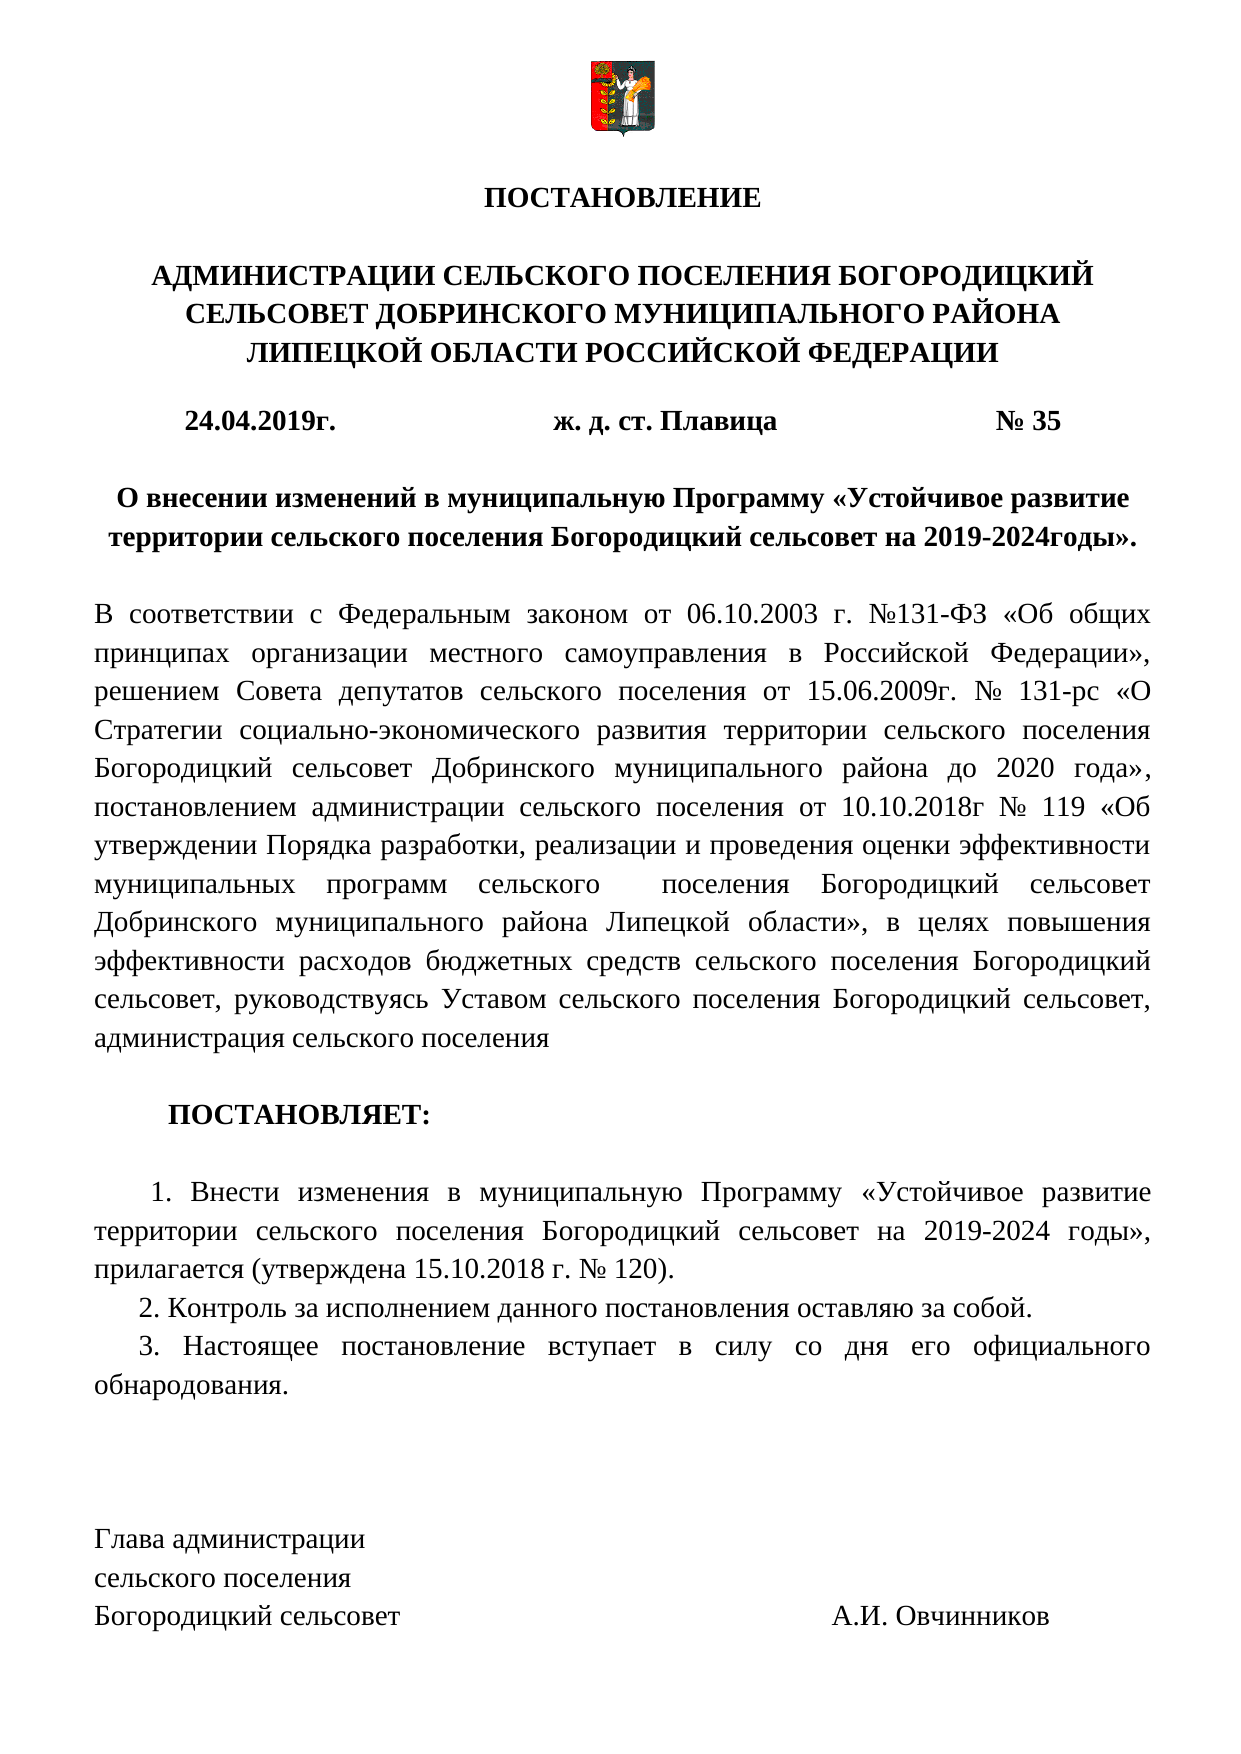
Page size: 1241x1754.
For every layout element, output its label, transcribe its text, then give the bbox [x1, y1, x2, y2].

text сельского поселения [94, 1560, 1152, 1593]
text 2. Контроль за исполнением данного постановления оставляю за собой. [94, 1290, 1152, 1323]
text Богородицкий сельсовет А.И. Овчинников [94, 1598, 1152, 1632]
text ПОСТАНОВЛЯЕТ: [94, 1097, 1152, 1131]
text АДМИНИСТРАЦИИ СЕЛЬСКОГО ПОСЕЛЕНИЯ БОГОРОДИЦКИЙ СЕЛЬСОВЕТ ДОБРИНСКОГО МУНИЦИПАЛЬНОГО РАЙОНА ЛИПЕЦКОЙ ОБЛАСТИ РОССИЙСКОЙ ФЕДЕРАЦИИ [94, 258, 1152, 368]
text О внесении изменений в муниципальную Программу «Устойчивое развитие территории сельского поселения Богородицкий сельсовет на 2019-2024годы». [94, 481, 1152, 553]
picture [590, 60, 655, 137]
text 3. Настоящее постановление вступает в силу со дня его официального обнародования. [94, 1328, 1152, 1401]
text 1. Внести изменения в муниципальную Программу «Устойчивое развитие территории сельского поселения Богородицкий сельсовет на 2019-2024 годы», прилагается (утверждена 15.10.2018 г. № 120). [94, 1174, 1152, 1285]
text В соответствии с Федеральным законом от 06.10.2003 г. №131-ФЗ «Об общих принципах организации местного самоуправления в Российской Федерации», решением Совета депутатов сельского поселения от 15.06.2009г. № 131-рс «О Стратегии социально-экономического развития территории сельского поселения Богородицкий сельсовет Добринского муниципального района до 2020 года», постановлением администрации сельского поселения от 10.10.2018г № 119 «Об утверждении Порядка разработки, реализации и проведения оценки эффективности муниципальных программ сельского поселения Богородицкий сельсовет Добринского муниципального района Липецкой области», в целях повышения эффективности расходов бюджетных средств сельского поселения Богородицкий сельсовет, руководствуясь Уставом сельского поселения Богородицкий сельсовет, администрация сельского поселения [94, 596, 1152, 1054]
text Глава администрации [94, 1521, 1152, 1555]
text 24.04.2019г. ж. д. ст. Плавица № 35 [94, 403, 1152, 437]
text ПОСТАНОВЛЕНИЕ [94, 181, 1152, 214]
